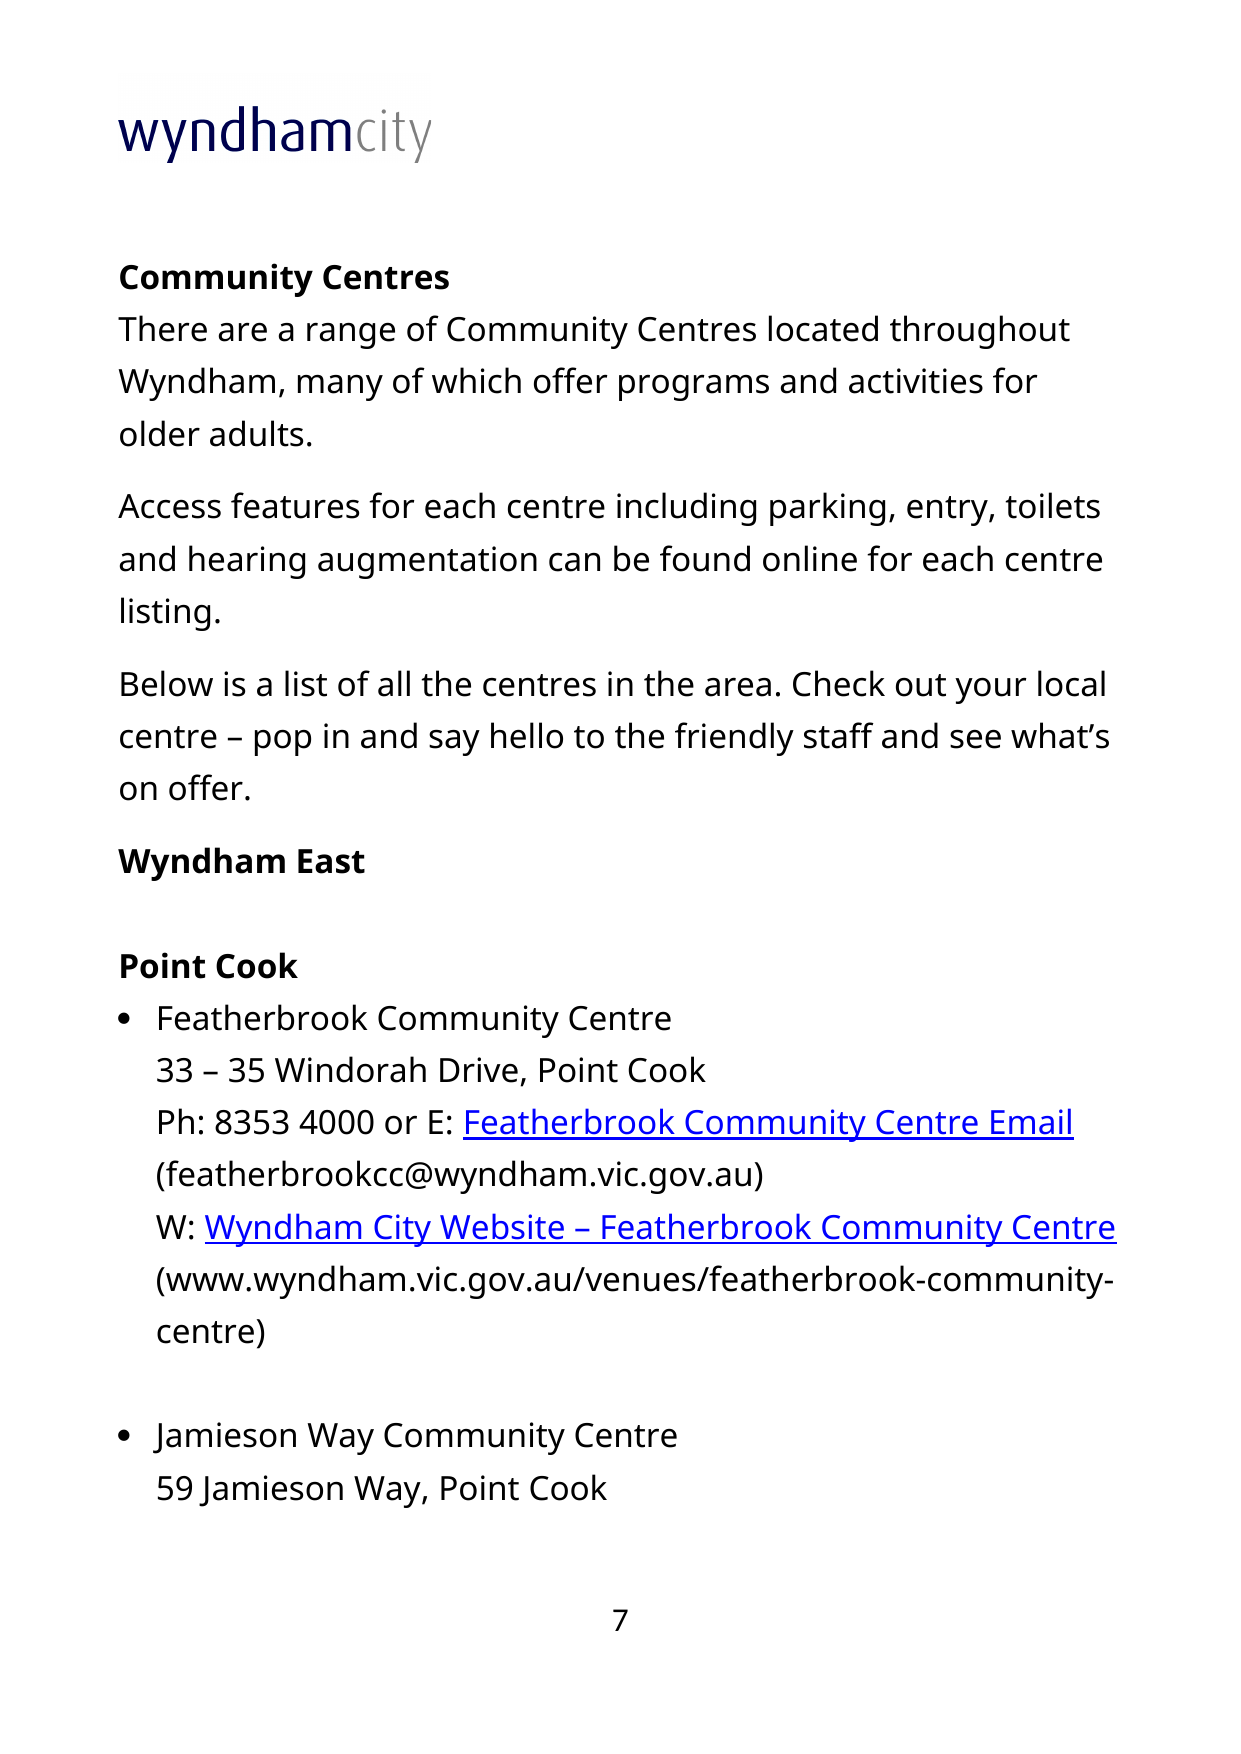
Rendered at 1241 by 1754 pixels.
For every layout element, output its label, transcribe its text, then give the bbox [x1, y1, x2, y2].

list 59 Jamieson Way, Point Cook [156, 1464, 1122, 1510]
text Below is a list of all the centres in the area. Check out your local centre – pop in and say hello to the friendly staff and see what’s on offer. [118, 661, 1122, 811]
list W: Wyndham City Website – Featherbrook Community Centre (www.wyndham.vic.gov.au/venues/featherbrook-community-centre) [156, 1203, 1122, 1353]
list Featherbrook Community Centre [118, 995, 1122, 1040]
text There are a range of Community Centres located throughout Wyndham, many of which offer programs and activities for older adults. [118, 306, 1122, 456]
list Ph: 8353 4000 or E: Featherbrook Community Centre Email (featherbrookcc@wyndham.vic.gov.au) [156, 1099, 1122, 1197]
text Access features for each centre including parking, entry, toilets and hearing augmentation can be found online for each centre listing. [118, 483, 1122, 633]
subtitle Community Centres [118, 254, 1122, 299]
list 33 – 35 Windorah Drive, Point Cook [156, 1047, 1122, 1092]
text Point Cook [118, 942, 1122, 988]
picture [118, 73, 432, 163]
list Jamieson Way Community Centre [118, 1412, 1122, 1458]
text Wyndham East [118, 838, 1122, 883]
